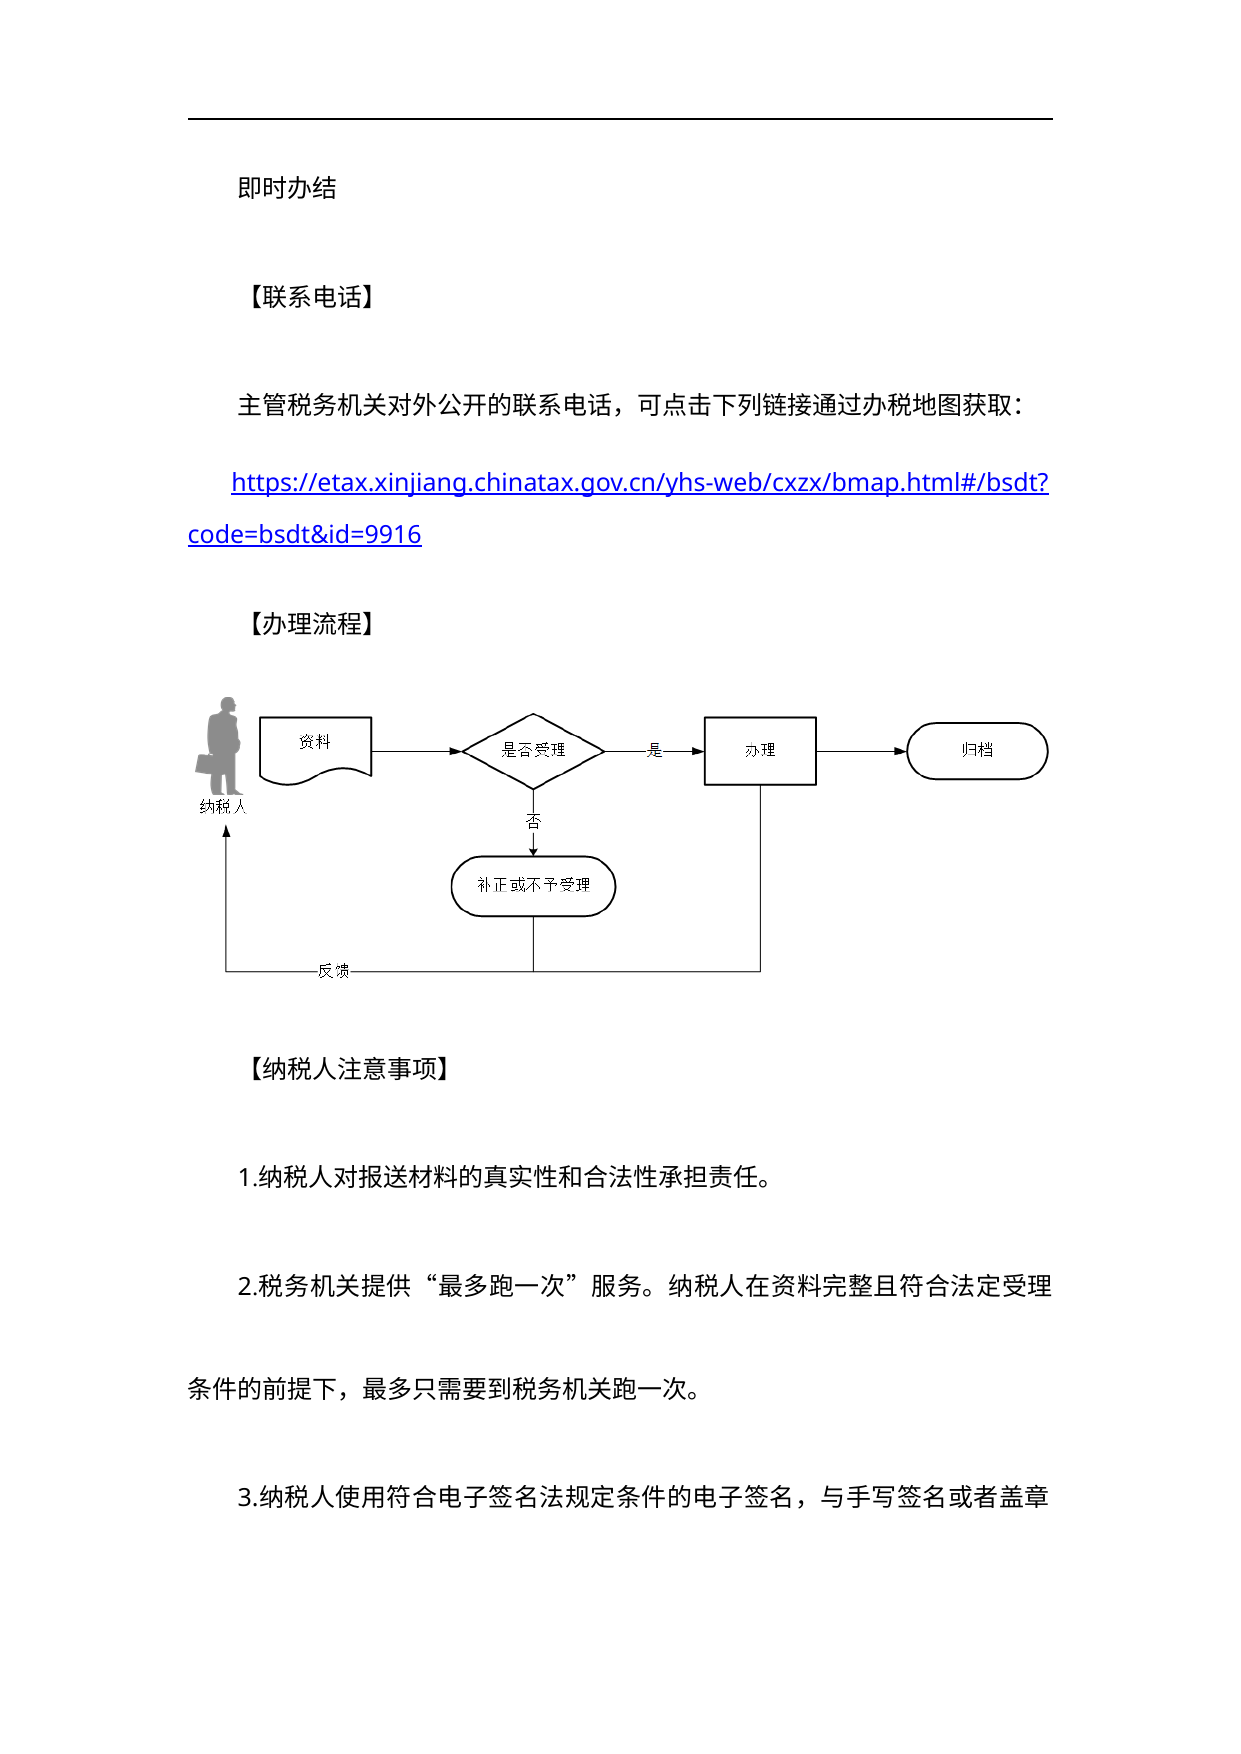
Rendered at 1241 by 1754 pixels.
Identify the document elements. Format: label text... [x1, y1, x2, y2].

text 【办理流程】 [187, 588, 1053, 658]
picture [187, 696, 1052, 989]
text 【联系电话】 [187, 261, 1053, 330]
text 1.纳税人对报送材料的真实性和合法性承担责任。 [187, 1141, 1053, 1211]
text https://etax.xinjiang.chinatax.gov.cn/yhs-web/cxzx/bmap.html#/bsdt?code=bsdt&id=9916 [187, 464, 1053, 551]
text 即时办结 [187, 152, 1053, 222]
text 【纳税人注意事项】 [187, 1033, 1053, 1102]
text 主管税务机关对外公开的联系电话，可点击下列链接通过办税地图获取： [187, 369, 1053, 438]
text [187, 1461, 1053, 1531]
text 2.税务机关提供“最多跑一次”服务。纳税人在资料完整且符合法定受理条件的前提下，最多只需要到税务机关跑一次。 [187, 1249, 1053, 1422]
